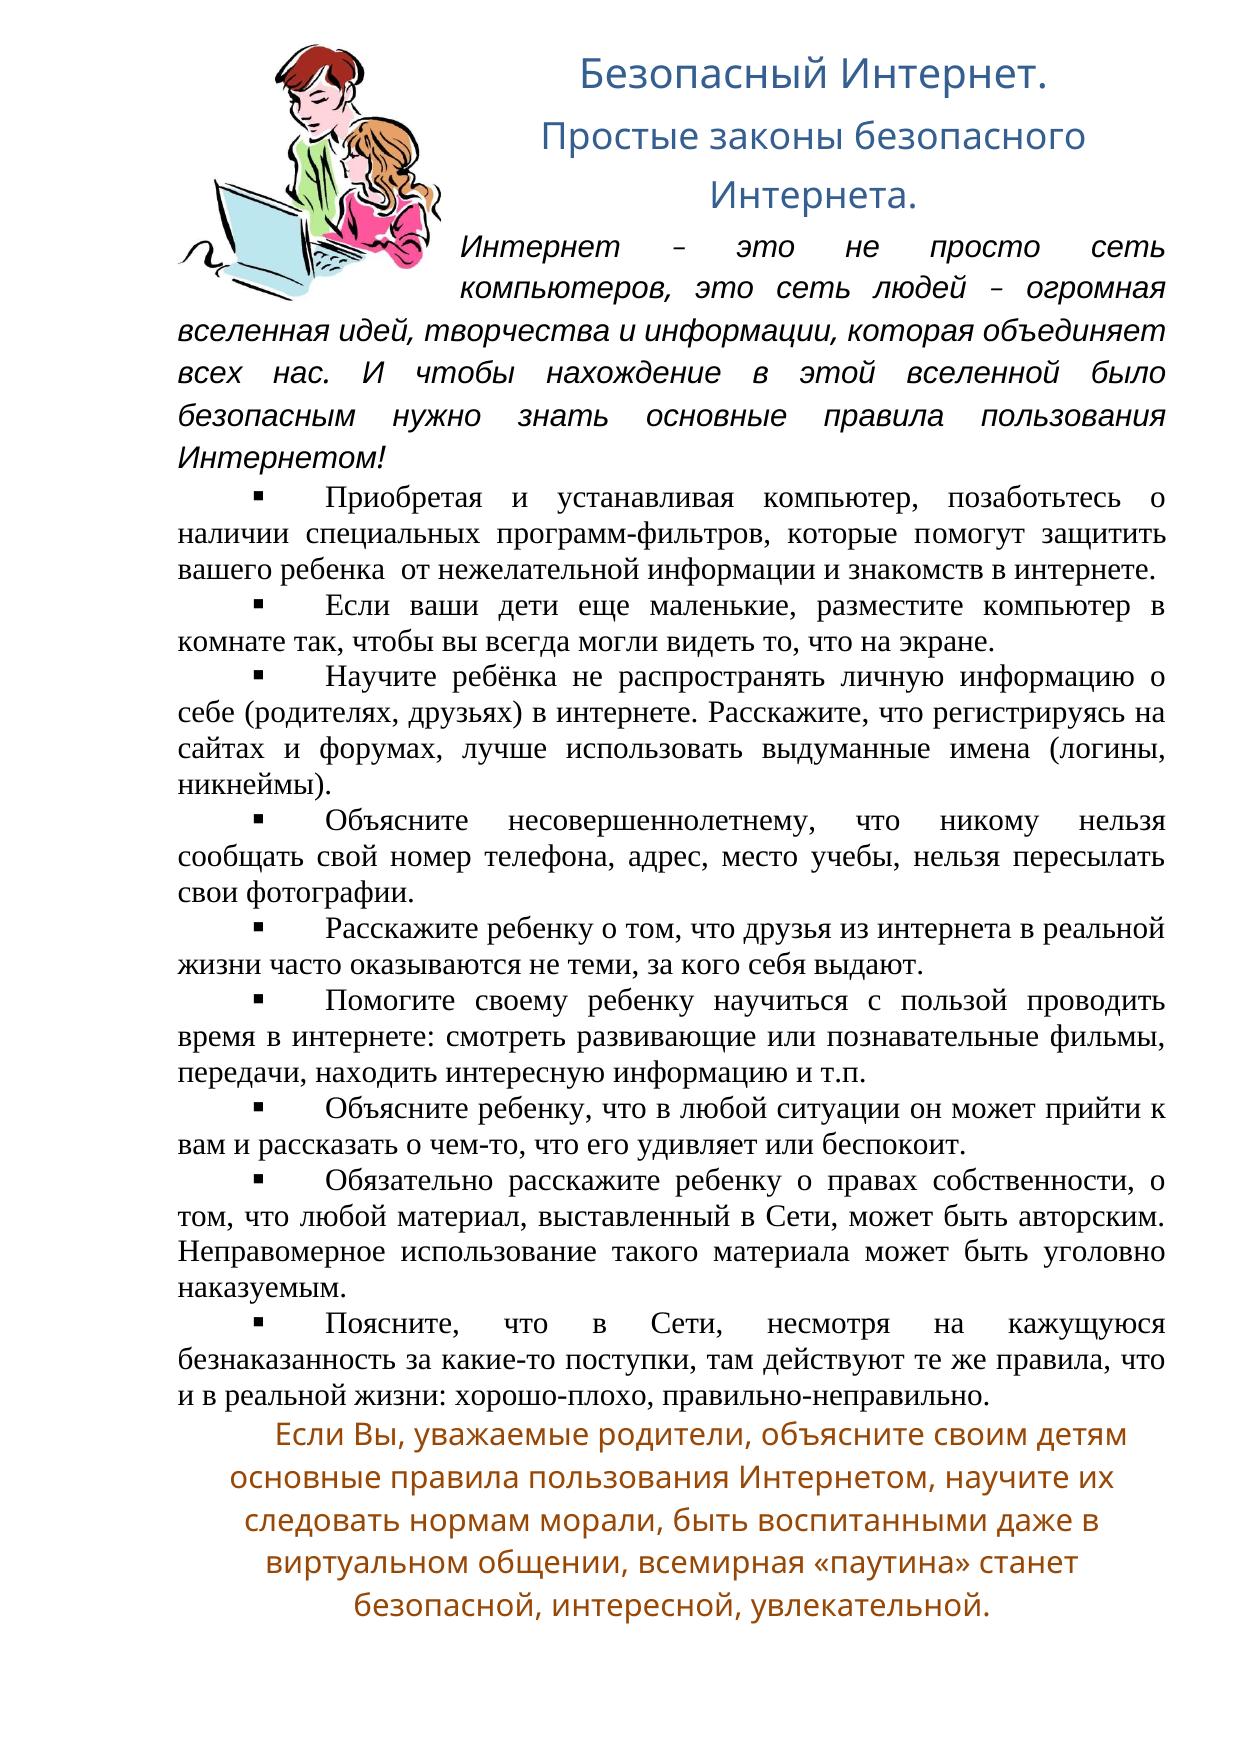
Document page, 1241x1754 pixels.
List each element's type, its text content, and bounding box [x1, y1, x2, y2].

list Расскажите ребенку о том, что друзья из интернета в реальной жизни часто оказываются не теми, за кого себя выдают. [177, 909, 1167, 981]
list Если Вы, уважаемые родители, объясните своим детям основные правила пользования Интернетом, научите их следовать нормам морали, быть воспитанными даже в виртуальном общении, всемирная «паутина» станет безопасной, интересной, увлекательной. [177, 1412, 1167, 1625]
text Простые законы безопасного Интернета. [442, 109, 1167, 219]
picture [177, 44, 442, 301]
text Безопасный Интернет. [442, 44, 1167, 101]
list Научите ребёнка не распространять личную информацию о себе (родителях, друзьях) в интернете. Расскажите, что регистрируясь на сайтах и форумах, лучше использовать выдуманные имена (логины, никнеймы). [177, 658, 1167, 801]
list Если ваши дети еще маленькие, разместите компьютер в комнате так, чтобы вы всегда могли видеть то, что на экране. [177, 586, 1167, 658]
list Объясните несовершеннолетнему, что никому нельзя сообщать свой номер телефона, адрес, место учебы, нельзя пересылать свои фотографии. [177, 801, 1167, 909]
text Интернет – это не просто сеть компьютеров, это сеть людей – огромная вселенная идей, творчества и информации, которая объединяет всех нас. И чтобы нахождение в этой вселенной было безопасным нужно знать основные правила пользования Интернетом! [177, 227, 1167, 478]
list Приобретая и устанавливая компьютер, позаботьтесь о наличии специальных программ-фильтров, которые помогут защитить вашего ребенка от нежелательной информации и знакомств в интернете. [177, 478, 1167, 586]
list Объясните ребенку, что в любой ситуации он может прийти к вам и рассказать о чем-то, что его удивляет или беспокоит. [177, 1089, 1167, 1161]
list Поясните, что в Сети, несмотря на кажущуюся безнаказанность за какие-то поступки, там действуют те же правила, что и в реальной жизни: хорошо-плохо, правильно-неправильно. [177, 1304, 1167, 1412]
list Обязательно расскажите ребенку о правах собственности, о том, что любой материал, выставленный в Сети, может быть авторским. Неправомерное использование такого материала может быть уголовно наказуемым. [177, 1161, 1167, 1304]
list Помогите своему ребенку научиться с пользой проводить время в интернете: смотреть развивающие или познавательные фильмы, передачи, находить интересную информацию и т.п. [177, 981, 1167, 1089]
